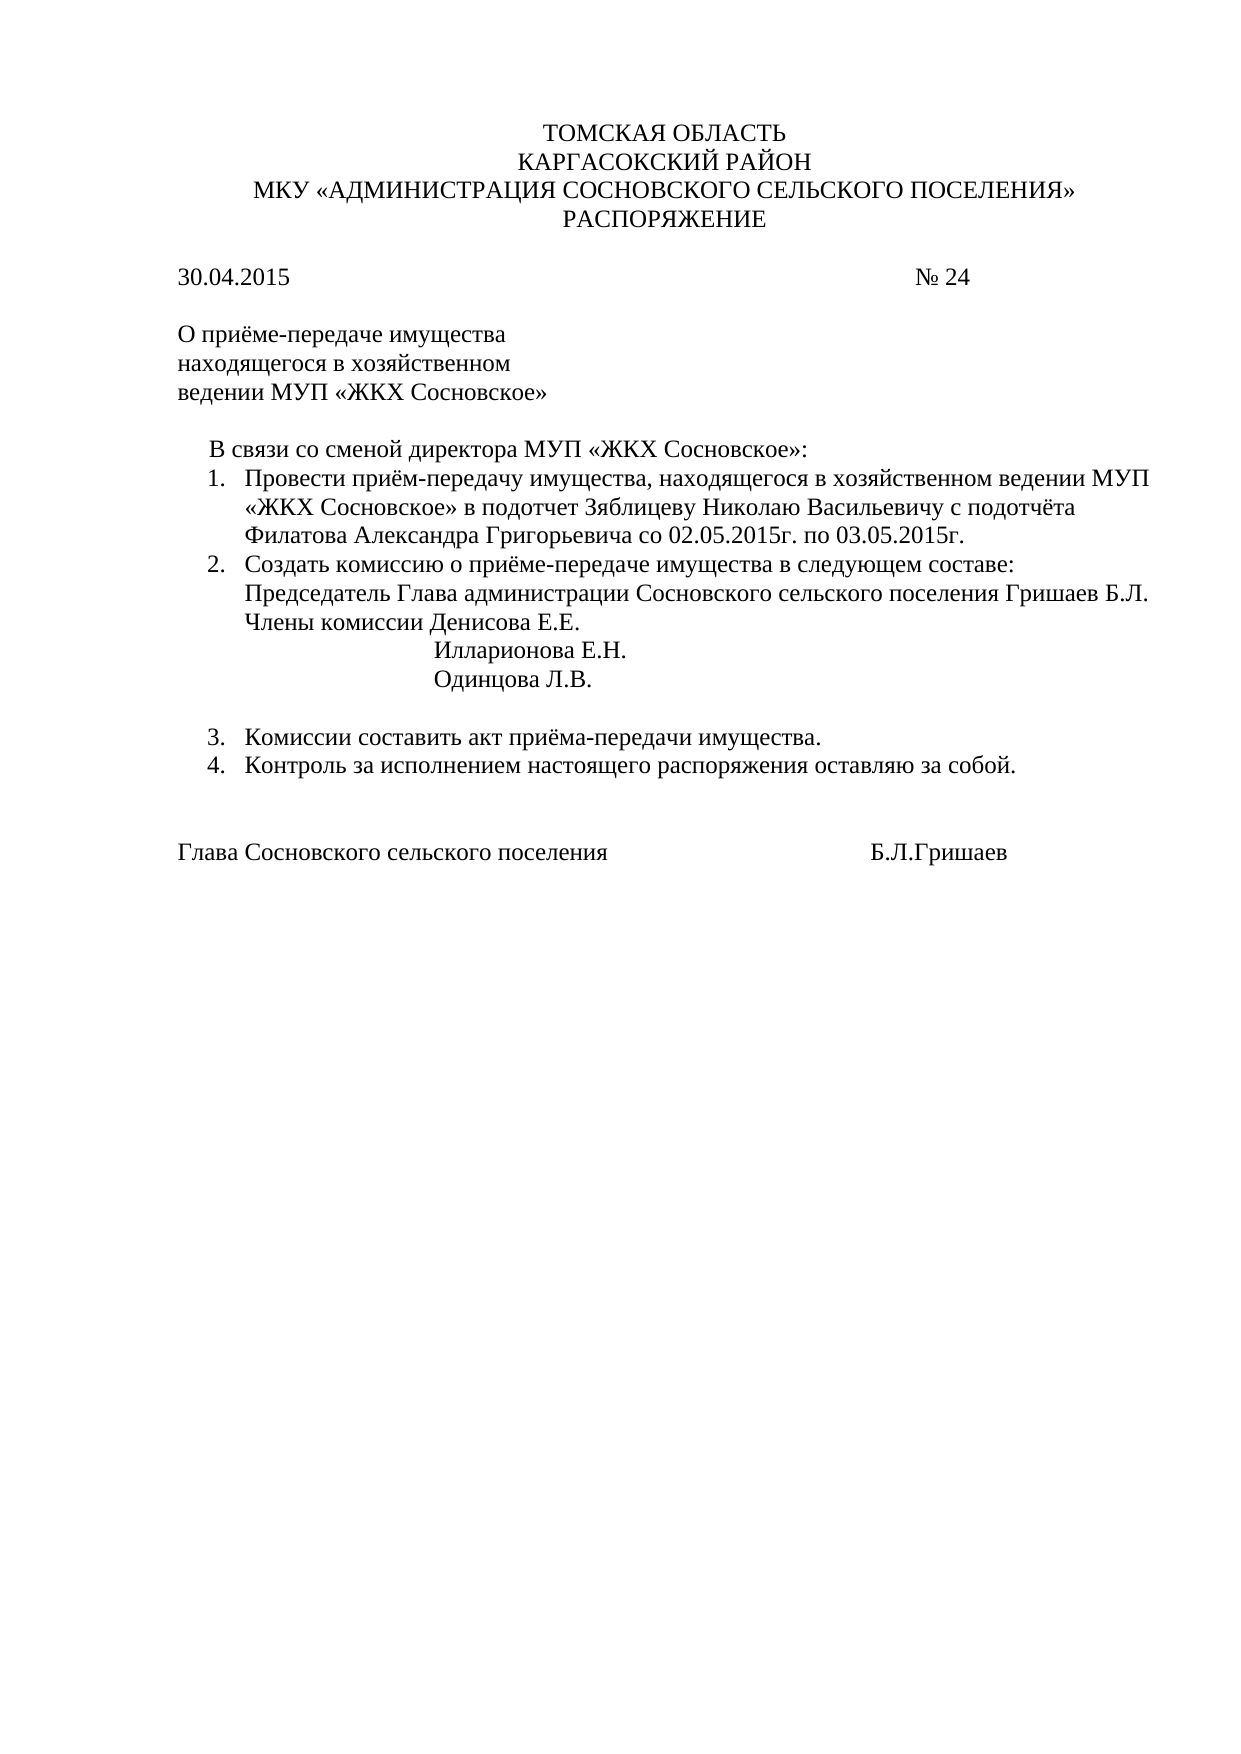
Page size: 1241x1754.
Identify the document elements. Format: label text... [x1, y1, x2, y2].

list Провести приём-передачу имущества, находящегося в хозяйственном ведении МУП «ЖКХ Сосновское» в подотчет Зяблицеву Николаю Васильевичу с подотчёта Филатова Александра Григорьевича со 02.05.2015г. по 03.05.2015г. [207, 463, 1152, 549]
list Создать комиссию о приёме-передаче имущества в следующем составе: [207, 549, 1152, 578]
text Глава Сосновского сельского поселения Б.Л.Гришаев [177, 837, 1152, 866]
list Председатель Глава администрации Сосновского сельского поселения Гришаев Б.Л. [244, 578, 1152, 607]
text ведении МУП «ЖКХ Сосновское» [177, 377, 1152, 406]
list Контроль за исполнением настоящего распоряжения оставляю за собой. [207, 751, 1152, 779]
list Комиссии составить акт приёма-передачи имущества. [207, 722, 1152, 751]
text КАРГАСОКСКИЙ РАЙОН [177, 147, 1152, 176]
text ТОМСКАЯ ОБЛАСТЬ [177, 118, 1152, 147]
text МКУ «АДМИНИСТРАЦИЯ СОСНОВСКОГО СЕЛЬСКОГО ПОСЕЛЕНИЯ» [177, 176, 1152, 204]
text находящегося в хозяйственном [177, 348, 1152, 377]
text Илларионова Е.Н. [177, 636, 1152, 664]
list Члены комиссии Денисова Е.Е. [244, 607, 1152, 636]
text О приёме-передаче имущества [177, 319, 1152, 348]
text В связи со сменой директора МУП «ЖКХ Сосновское»: [177, 434, 1152, 463]
text 30.04.2015 № 24 [177, 262, 1152, 291]
text Одинцова Л.В. [177, 664, 1152, 693]
text РАСПОРЯЖЕНИЕ [177, 204, 1152, 233]
